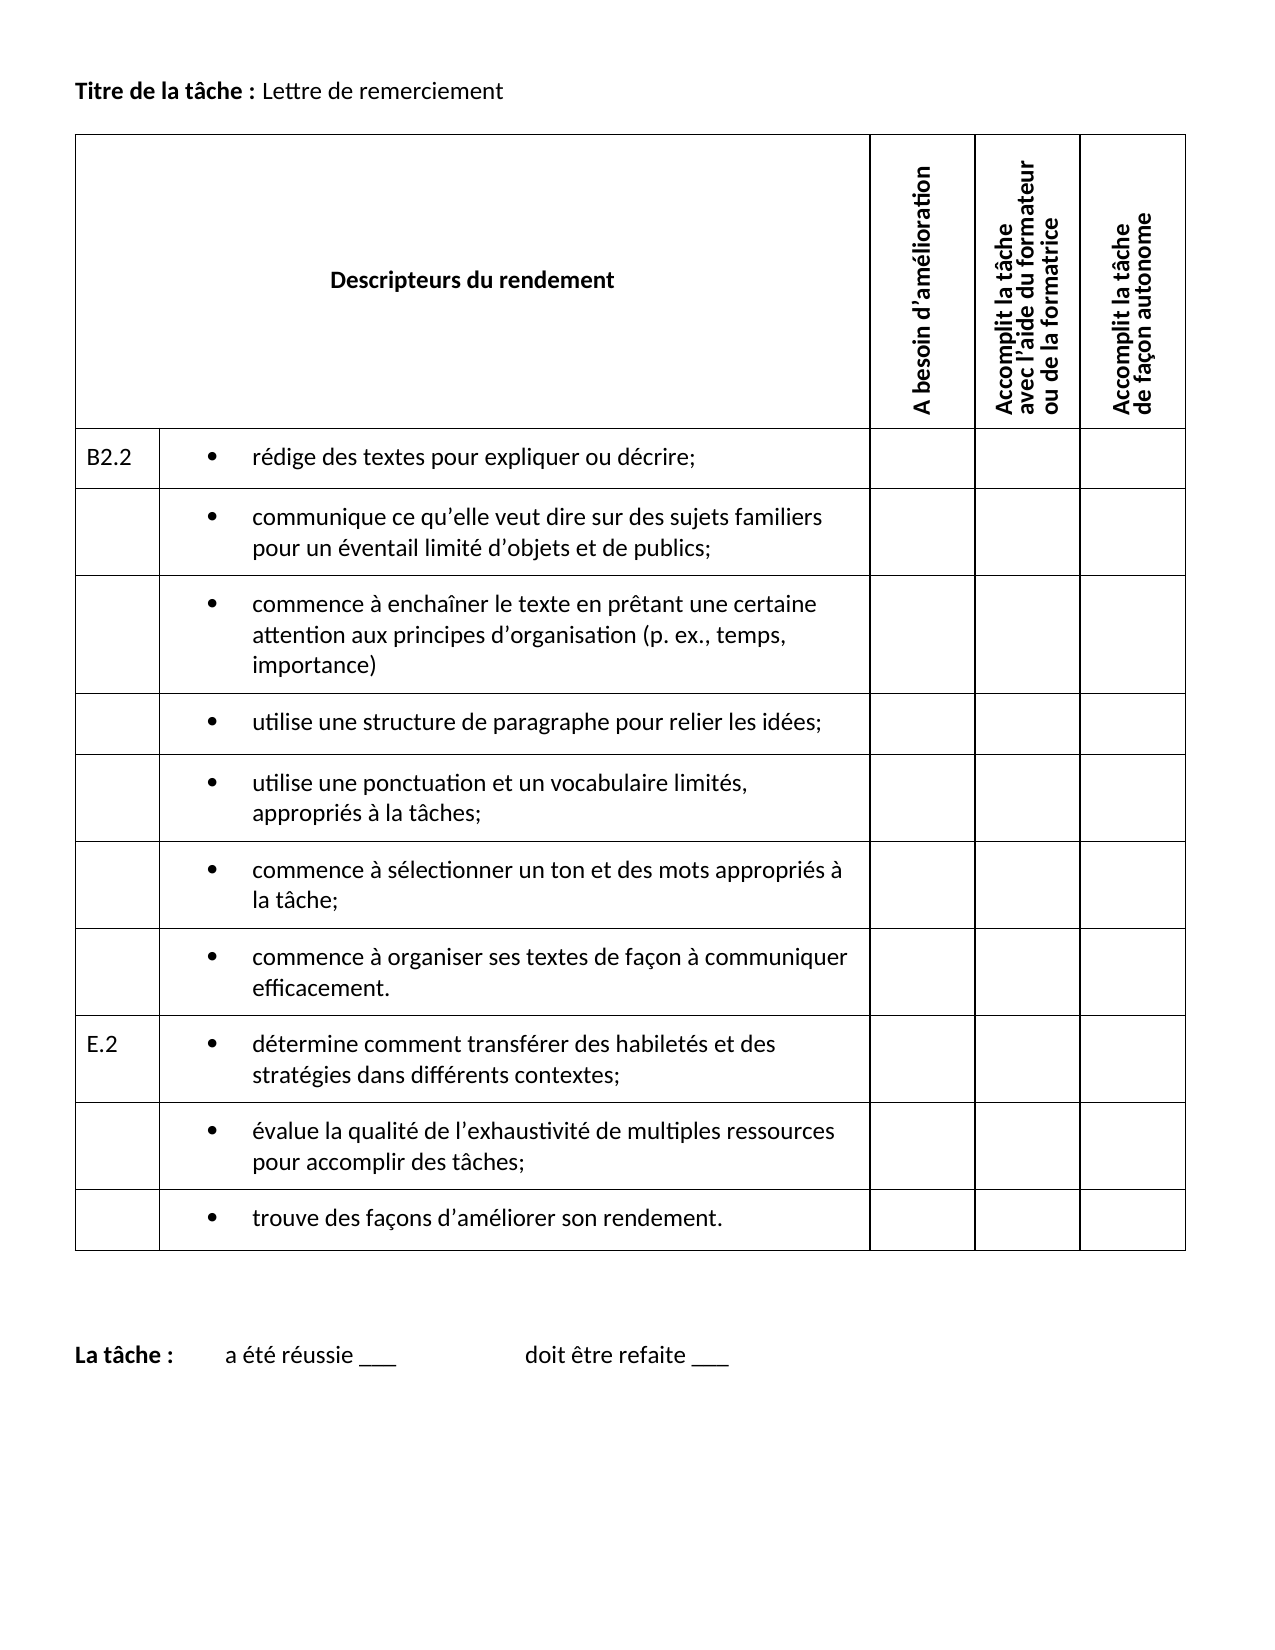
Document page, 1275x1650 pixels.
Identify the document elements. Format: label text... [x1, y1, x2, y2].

table_cell [976, 489, 1079, 575]
table_cell [871, 1016, 974, 1102]
table_cell [1081, 1016, 1185, 1102]
table_cell [976, 1016, 1079, 1102]
table_cell [976, 694, 1079, 753]
table_cell [1081, 694, 1185, 753]
table_cell [1081, 842, 1185, 928]
table_cell rédige des textes pour expliquer ou décrire; [160, 429, 869, 488]
table_cell [976, 755, 1079, 841]
table_cell [871, 929, 974, 1015]
table_cell [871, 489, 974, 575]
table_cell [76, 694, 159, 753]
table_cell [76, 576, 159, 693]
table_cell commence à enchaîner le texte en prêtant une certaine attention aux principes d’organisation (p. ex., temps, importance) [160, 576, 869, 693]
table_cell [976, 1103, 1079, 1189]
table_cell [1081, 929, 1185, 1015]
table_cell [976, 929, 1079, 1015]
table_cell [871, 429, 974, 488]
table_cell [976, 1190, 1079, 1250]
table_cell [871, 694, 974, 753]
table_cell [871, 1190, 974, 1250]
table_cell [76, 489, 159, 575]
table_header Accomplit la tâche avec l’aide du formateur ou de la formatrice [976, 135, 1079, 428]
table_cell [76, 1103, 159, 1189]
table_cell [871, 755, 974, 841]
table_cell [1081, 489, 1185, 575]
table_cell communique ce qu’elle veut dire sur des sujets familiers pour un éventail limité d’objets et de publics; [160, 489, 869, 575]
table_cell [976, 576, 1079, 693]
table_cell [76, 1190, 159, 1250]
table_cell utilise une structure de paragraphe pour relier les idées; [160, 694, 869, 753]
table_cell B2.2 [76, 429, 159, 488]
table_cell trouve des façons d’améliorer son rendement. [160, 1190, 869, 1250]
table_cell évalue la qualité de l’exhaustivité de multiples ressources pour accomplir des tâches; [160, 1103, 869, 1189]
text La tâche : a été réussie ___ doit être refaite ___ [75, 1339, 1137, 1370]
table_cell [976, 842, 1079, 928]
table_cell [76, 842, 159, 928]
table_cell utilise une ponctuation et un vocabulaire limités, appropriés à la tâches; [160, 755, 869, 841]
table_cell [871, 1103, 974, 1189]
table_cell [1081, 755, 1185, 841]
table_header A besoin d’amélioration [871, 135, 974, 428]
table_cell [976, 429, 1079, 488]
text Titre de la tâche : Lettre de remerciement [75, 75, 1137, 106]
table_cell [871, 842, 974, 928]
table_cell E.2 [76, 1016, 159, 1102]
table_cell commence à organiser ses textes de façon à communiquer efficacement. [160, 929, 869, 1015]
table_cell [1081, 1103, 1185, 1189]
table_cell [76, 929, 159, 1015]
table_cell commence à sélectionner un ton et des mots appropriés à la tâche; [160, 842, 869, 928]
table_cell [871, 576, 974, 693]
table_cell [76, 755, 159, 841]
table_cell détermine comment transférer des habiletés et des stratégies dans différents contextes; [160, 1016, 869, 1102]
table_header Descripteurs du rendement [76, 135, 869, 428]
table_cell [1081, 576, 1185, 693]
table_header Accomplit la tâche de façon autonome [1081, 135, 1185, 428]
table_cell [1081, 429, 1185, 488]
table_cell [1081, 1190, 1185, 1250]
